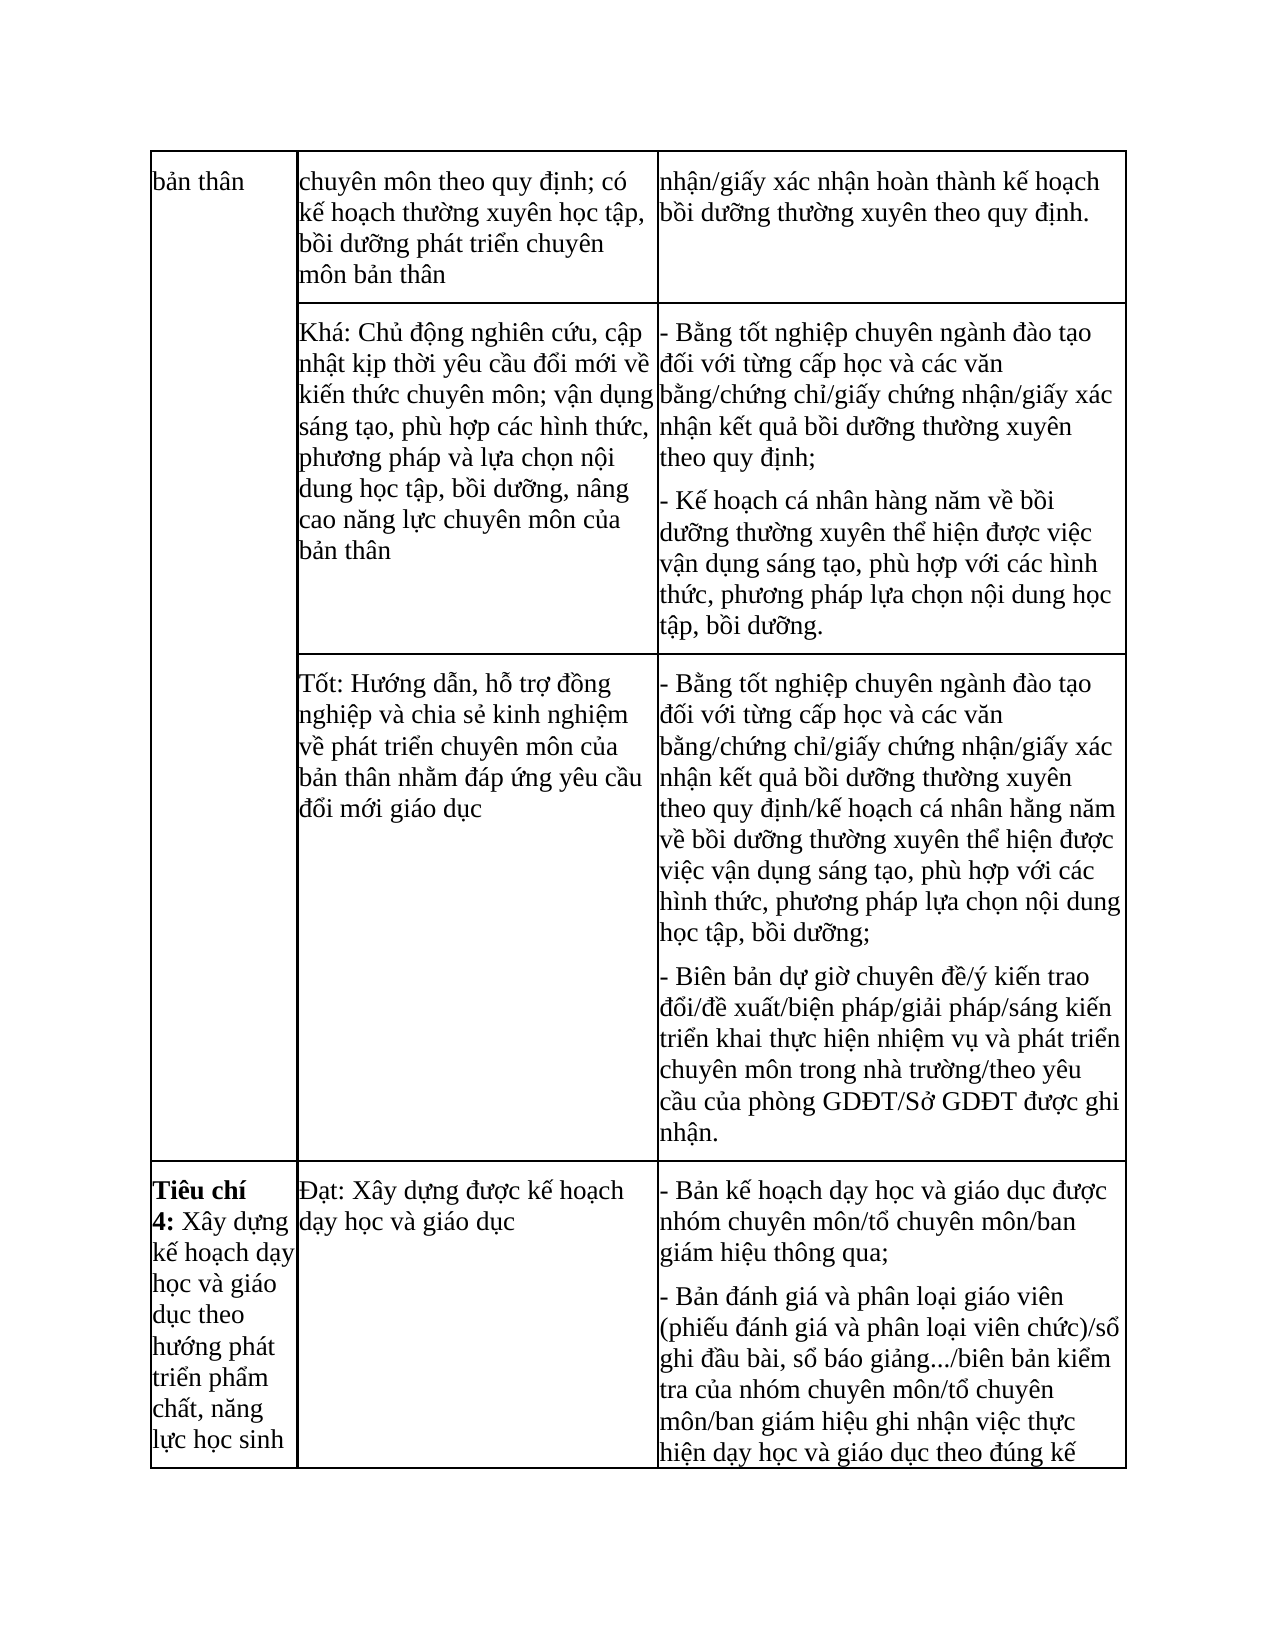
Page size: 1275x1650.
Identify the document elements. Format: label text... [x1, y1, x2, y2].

table_cell - Bằng tốt nghiệp chuyên ngành đào tạo đối với từng cấp học và các văn bằng/chứng chỉ/giấy chứng nhận/giấy xác nhận kết quả bồi dưỡng thường xuyên theo quy định; - Kế hoạch cá nhân hàng năm về bồi dưỡng thường xuyên thể hiện được việc vận dụng sáng tạo, phù hợp với các hình thức, phương pháp lựa chọn nội dung học tập, bồi dưỡng. [659, 304, 1125, 653]
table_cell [299, 152, 657, 302]
table_cell Tốt: Hướng dẫn, hỗ trợ đồng nghiệp và chia sẻ kinh nghiệm về phát triển chuyên môn của bản thân nhằm đáp ứng yêu cầu đổi mới giáo dục [299, 655, 657, 1159]
table_cell - Bằng tốt nghiệp chuyên ngành đào tạo đối với từng cấp học và các văn bằng/chứng chỉ/giấy chứng nhận/giấy xác nhận kết quả bồi dưỡng thường xuyên theo quy định/kế hoạch cá nhân hằng năm về bồi dưỡng thường xuyên thể hiện được việc vận dụng sáng tạo, phù hợp với các hình thức, phương pháp lựa chọn nội dung học tập, bồi dưỡng; - Biên bản dự giờ chuyên đề/ý kiến trao đổi/đề xuất/biện pháp/giải pháp/sáng kiến triển khai thực hiện nhiệm vụ và phát triển chuyên môn trong nhà trường/theo yêu cầu của phòng GDĐT/Sở GDĐT được ghi nhận. [659, 655, 1125, 1159]
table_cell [152, 1162, 296, 1467]
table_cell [659, 1162, 1125, 1467]
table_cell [152, 152, 296, 1159]
table_cell Khá: Chủ động nghiên cứu, cập nhật kịp thời yêu cầu đổi mới về kiến thức chuyên môn; vận dụng sáng tạo, phù hợp các hình thức, phương pháp và lựa chọn nội dung học tập, bồi dưỡng, nâng cao năng lực chuyên môn của bản thân [299, 304, 657, 653]
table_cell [299, 1162, 657, 1467]
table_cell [659, 152, 1125, 302]
